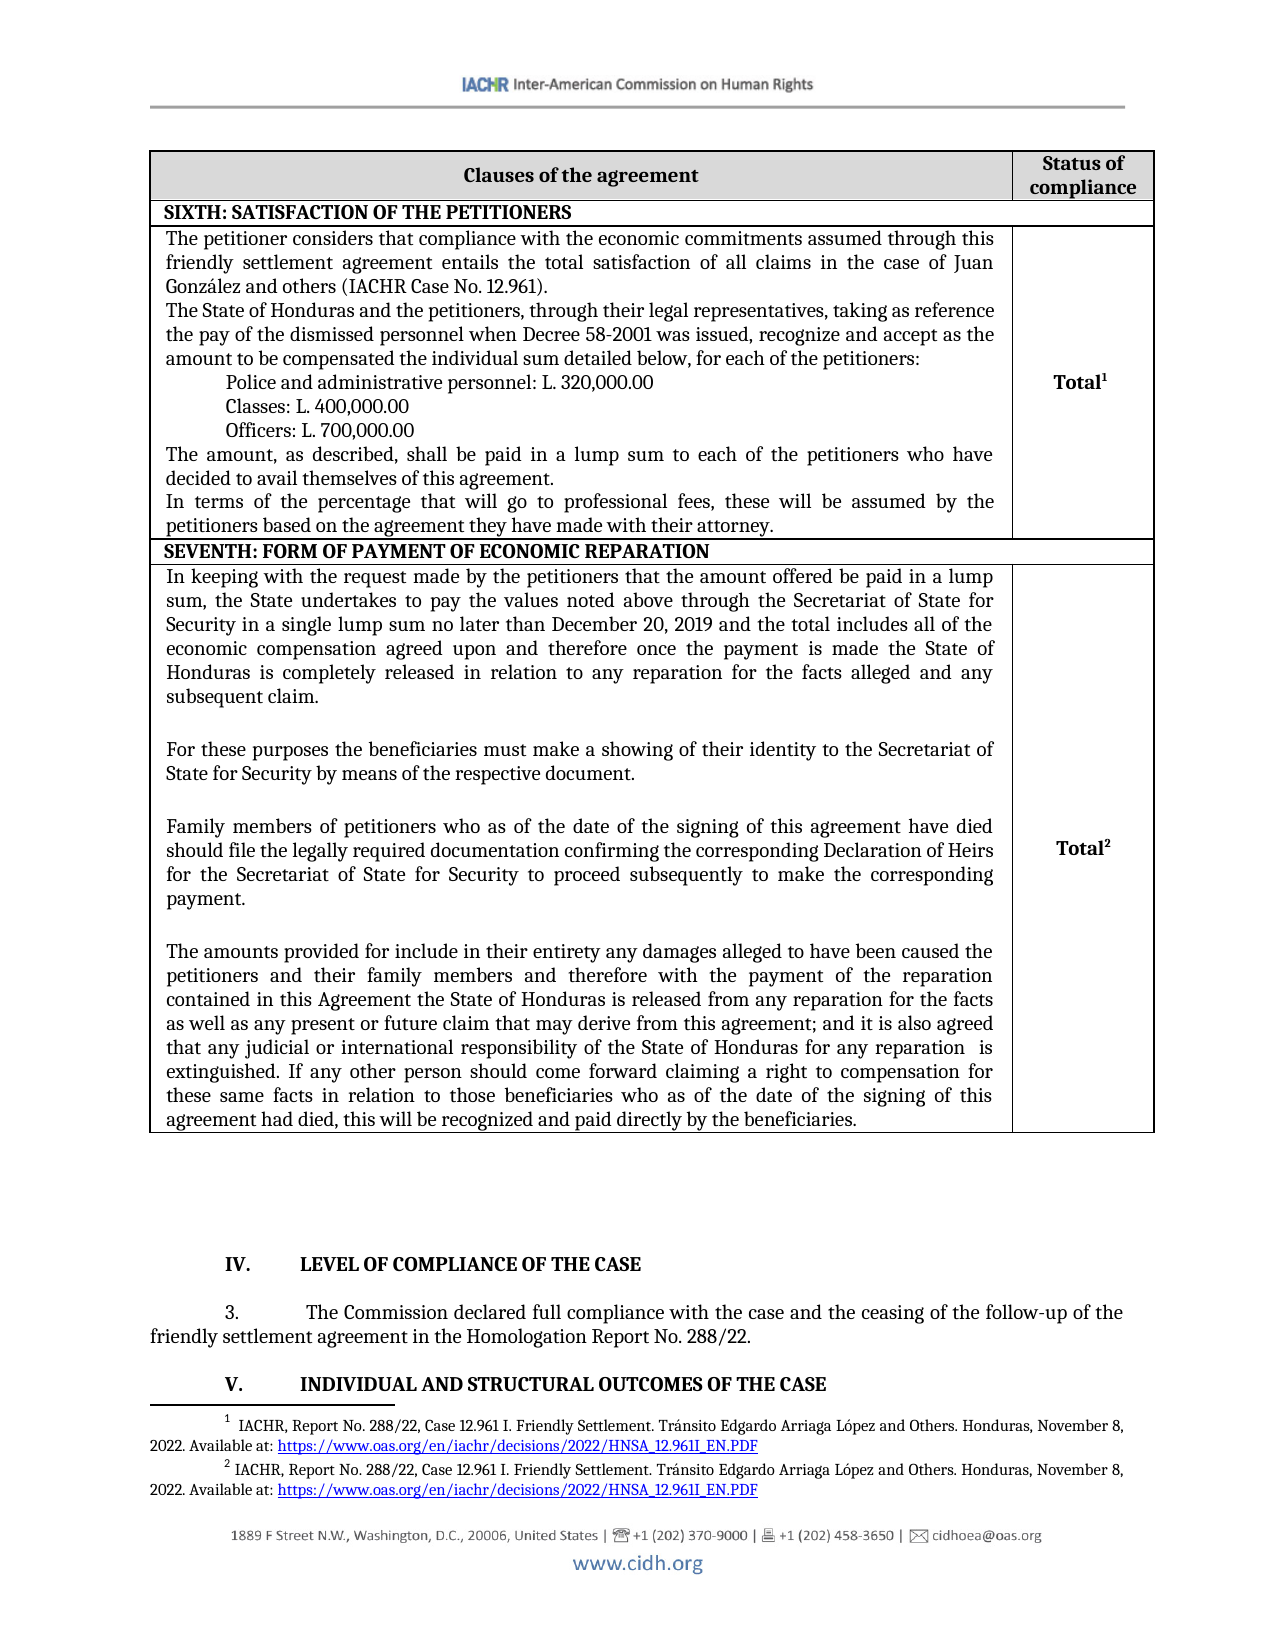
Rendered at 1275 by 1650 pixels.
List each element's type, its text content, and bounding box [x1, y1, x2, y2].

picture [450, 75, 825, 94]
table_cell In keeping with the request made by the petitioners that the amount offered be paid in a lump sum, the State undertakes to pay the values noted above through the Secretariat of State for Security in a single lump sum no later than December 20, 2019 and the total includes all of the economic compensation agreed upon and therefore once the payment is made the State of Honduras is completely released in relation to any reparation for the facts alleged and any subsequent claim. For these purposes the beneficiaries must make a showing of their identity to the Secretariat of State for Security by means of the respective document. Family members of petitioners who as of the date of the signing of this agreement have died should file the legally required documentation confirming the corresponding Declaration of Heirs for the Secretariat of State for Security to proceed subsequently to make the corresponding payment. The amounts provided for include in their entirety any damages alleged to have been caused the petitioners and their family members and therefore with the payment of the reparation contained in this Agreement the State of Honduras is released from any reparation for the facts as well as any present or future claim that may derive from this agreement; and it is also agreed that any judicial or international responsibility of the State of Honduras for any reparation is extinguished. If any other person should come forward claiming a right to compensation for these same facts in relation to those beneficiaries who as of the date of the signing of this agreement had died, this will be recognized and paid directly by the beneficiaries. [151, 565, 1012, 1132]
table_cell SEVENTH: FORM OF PAYMENT OF ECONOMIC REPARATION [151, 540, 1153, 563]
list LEVEL OF COMPLIANCE OF THE CASE [150, 1253, 1125, 1277]
list INDIVIDUAL AND STRUCTURAL OUTCOMES OF THE CASE [150, 1373, 1125, 1397]
picture [207, 1523, 1068, 1575]
table_cell The petitioner considers that compliance with the economic commitments assumed through this friendly settlement agreement entails the total satisfaction of all claims in the case of Juan González and others (IACHR Case No. 12.961). The State of Honduras and the petitioners, through their legal representatives, taking as reference the pay of the dismissed personnel when Decree 58-2001 was issued, recognize and accept as the amount to be compensated the individual sum detailed below, for each of the petitioners: Police and administrative personnel: L. 320,000.00 Classes: L. 400,000.00 Officers: L. 700,000.00 The amount, as described, shall be paid in a lump sum to each of the petitioners who have decided to avail themselves of this agreement. In terms of the percentage that will go to professional fees, these will be assumed by the petitioners based on the agreement they have made with their attorney. [151, 227, 1012, 538]
table_header Status of compliance [1013, 152, 1153, 199]
list The Commission declared full compliance with the case and the ceasing of the follow-up of the friendly settlement agreement in the Homologation Report No. 288/22. [150, 1301, 1125, 1349]
table_cell Total [1013, 227, 1153, 538]
table_cell SIXTH: SATISFACTION OF THE PETITIONERS [151, 201, 1153, 225]
table_header Clauses of the agreement [151, 152, 1012, 199]
table_cell Total [1013, 565, 1153, 1132]
